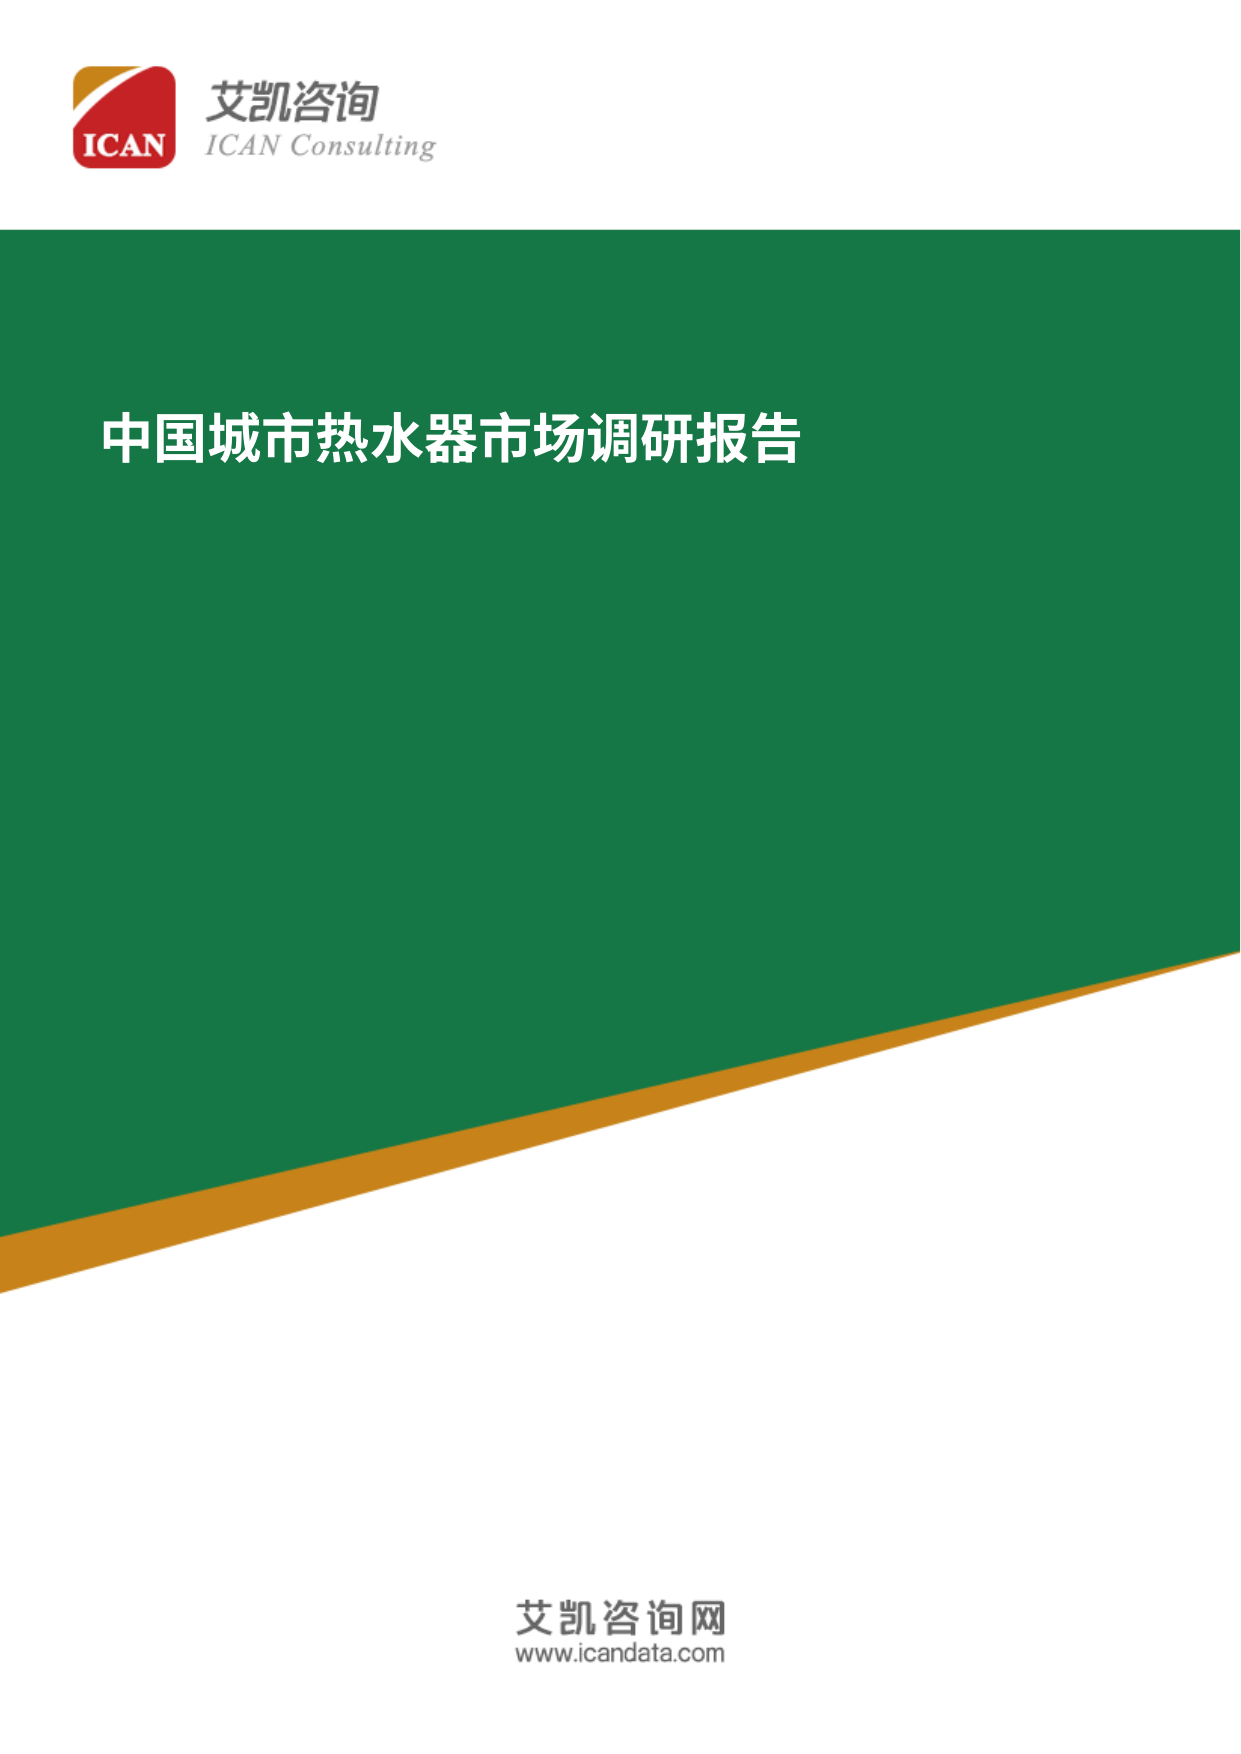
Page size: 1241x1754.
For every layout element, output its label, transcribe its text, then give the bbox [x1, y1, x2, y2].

subtitle 中国城市热水器市场调研报告 [99, 386, 1053, 484]
picture [0, 5, 1241, 1754]
